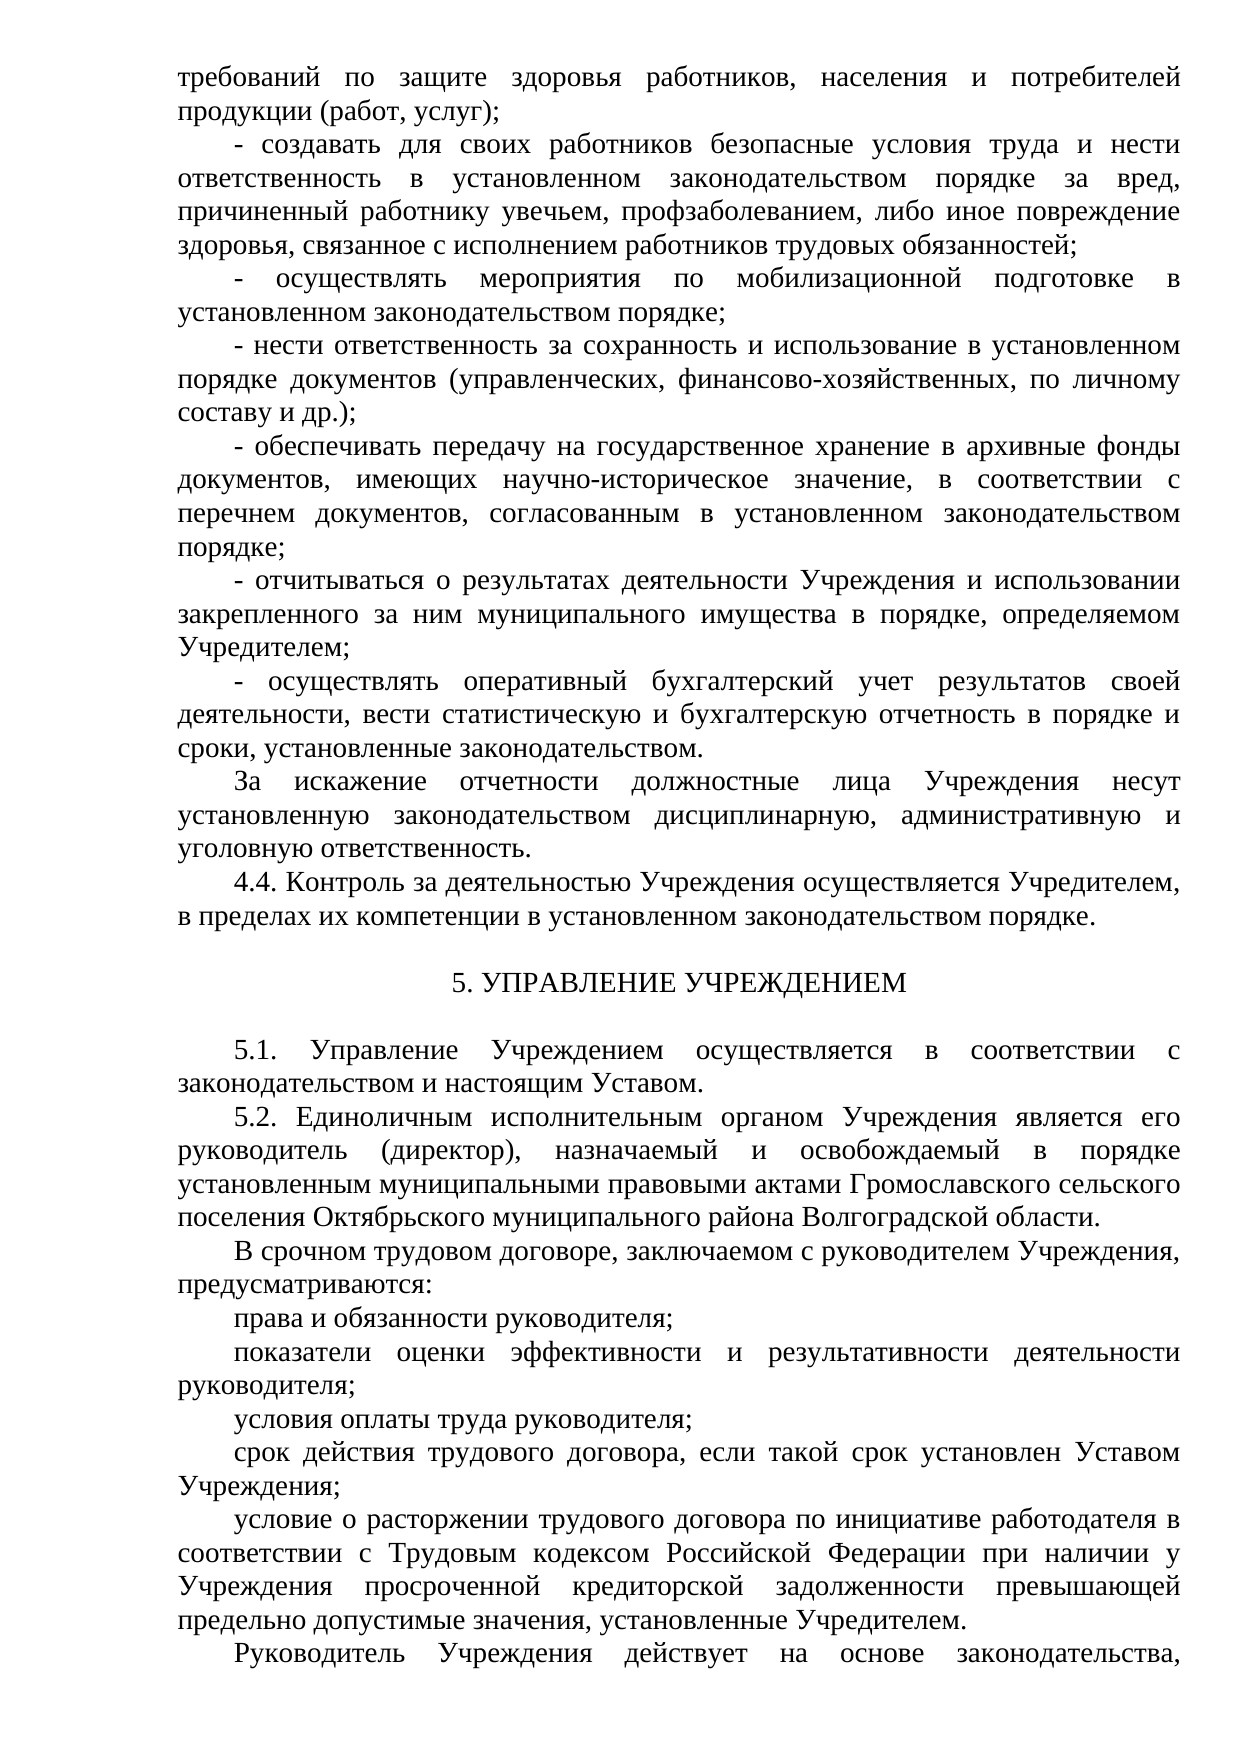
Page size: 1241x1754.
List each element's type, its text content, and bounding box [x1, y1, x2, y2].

text права и обязанности руководителя; [177, 1300, 1181, 1334]
text - обеспечивать передачу на государственное хранение в архивные фонды документов, имеющих научно-историческое значение, в соответствии с перечнем документов, согласованным в установленном законодательством порядке; [177, 428, 1181, 562]
text 5. УПРАВЛЕНИЕ УЧРЕЖДЕНИЕМ [177, 965, 1181, 998]
text условие о расторжении трудового договора по инициативе работодателя в соответствии с Трудовым кодексом Российской Федерации при наличии у Учреждения просроченной кредиторской задолженности превышающей предельно допустимые значения, установленные Учредителем. [177, 1501, 1181, 1636]
text показатели оценки эффективности и результативности деятельности руководителя; [177, 1334, 1181, 1401]
text 4.4. Контроль за деятельностью Учреждения осуществляется Учредителем, в пределах их компетенции в установленном законодательством порядке. [177, 864, 1181, 931]
text - осуществлять мероприятия по мобилизационной подготовке в установленном законодательством порядке; [177, 260, 1181, 327]
text - нести ответственность за сохранность и использование в установленном порядке документов (управленческих, финансово-хозяйственных, по личному составу и др.); [177, 327, 1181, 428]
text срок действия трудового договора, если такой срок установлен Уставом Учреждения; [177, 1434, 1181, 1501]
text - отчитываться о результатах деятельности Учреждения и использовании закрепленного за ним муниципального имущества в порядке, определяемом Учредителем; [177, 562, 1181, 663]
text За искажение отчетности должностные лица Учреждения несут установленную законодательством дисциплинарную, административную и уголовную ответственность. [177, 763, 1181, 864]
text В срочном трудовом договоре, заключаемом с руководителем Учреждения, предусматриваются: [177, 1233, 1181, 1300]
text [177, 1636, 1181, 1669]
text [177, 59, 1181, 126]
text - осуществлять оперативный бухгалтерский учет результатов своей деятельности, вести статистическую и бухгалтерскую отчетность в порядке и сроки, установленные законодательством. [177, 663, 1181, 763]
text 5.2. Единоличным исполнительным органом Учреждения является его руководитель (директор), назначаемый и освобождаемый в порядке установленным муниципальными правовыми актами Громославского сельского поселения Октябрьского муниципального района Волгоградской области. [177, 1099, 1181, 1233]
text 5.1. Управление Учреждением осуществляется в соответствии с законодательством и настоящим Уставом. [177, 1032, 1181, 1099]
text условия оплаты труда руководителя; [177, 1401, 1181, 1434]
text - создавать для своих работников безопасные условия труда и нести ответственность в установленном законодательством порядке за вред, причиненный работнику увечьем, профзаболеванием, либо иное повреждение здоровья, связанное с исполнением работников трудовых обязанностей; [177, 126, 1181, 260]
